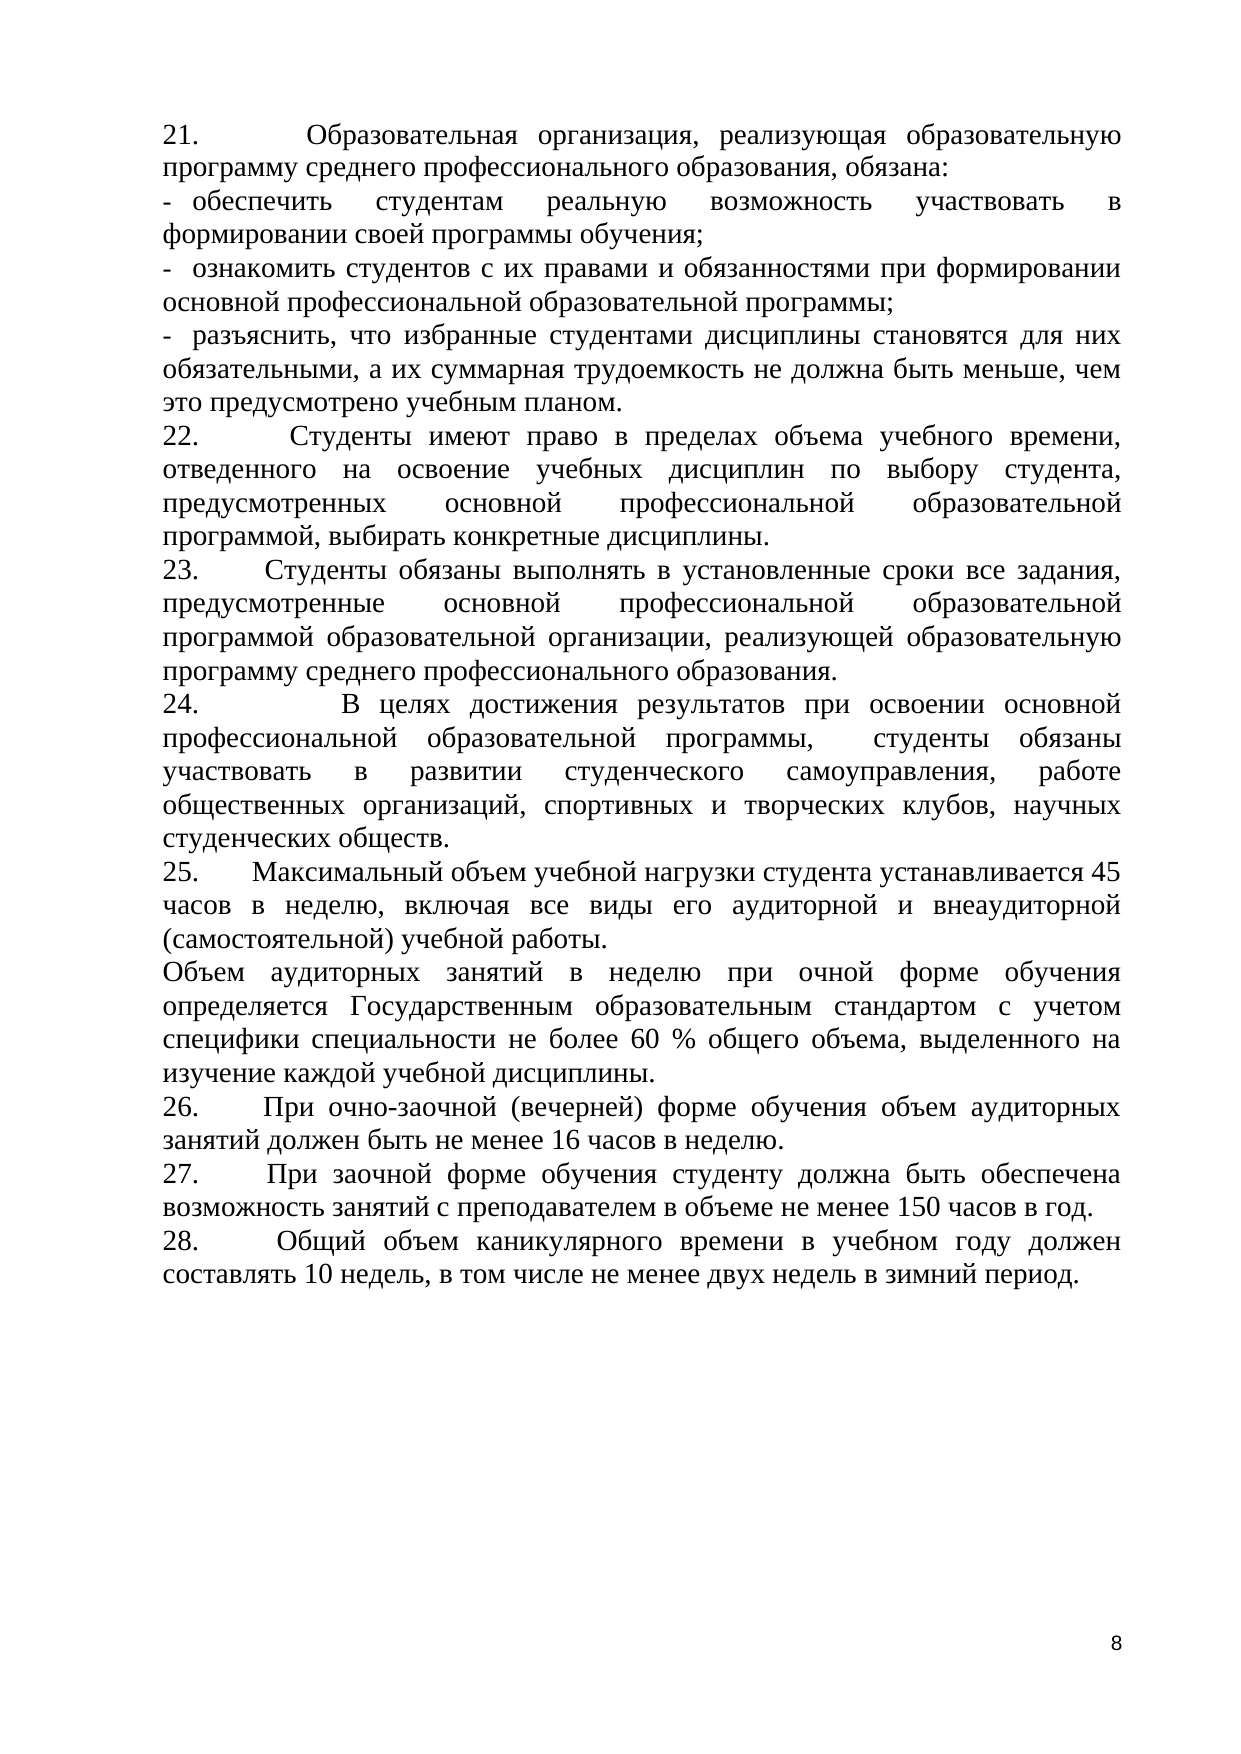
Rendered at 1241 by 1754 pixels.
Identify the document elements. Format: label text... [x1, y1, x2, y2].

text 25. Максимальный объем учебной нагрузки студента устанавливается 45 часов в неделю, включая все виды его аудиторной и внеаудиторной (самостоятельной) учебной работы. [162, 854, 1122, 954]
text 27. При заочной форме обучения студенту должна быть обеспечена возможность занятий с преподавателем в объеме не менее 150 часов в год. [162, 1156, 1122, 1223]
text 26. При очно-заочной (вечерней) форме обучения объем аудиторных занятий должен быть не менее 16 часов в неделю. [162, 1089, 1122, 1156]
list ознакомить студентов с их правами и обязанностями при формировании основной профессиональной образовательной программы; [162, 250, 1122, 317]
text 23. Студенты обязаны выполнять в установленные сроки все задания, предусмотренные основной профессиональной образовательной программой образовательной организации, реализующей образовательную программу среднего профессионального образования. [162, 552, 1122, 686]
text Объем аудиторных занятий в неделю при очной форме обучения определяется Государственным образовательным стандартом с учетом специфики специальности не более 60 % общего объема, выделенного на изучение каждой учебной дисциплины. [162, 954, 1122, 1089]
list разъяснить, что избранные студентами дисциплины становятся для них обязательными, а их суммарная трудоемкость не должна быть меньше, чем это предусмотрено учебным планом. [162, 317, 1122, 418]
text 21. Образовательная организация, реализующая образовательную программу среднего профессионального образования, обязана: [162, 118, 1122, 183]
text 24. В целях достижения результатов при освоении основной профессиональной образовательной программы, студенты обязаны участвовать в развитии студенческого самоуправления, работе общественных организаций, спортивных и творческих клубов, научных студенческих обществ. [162, 686, 1122, 854]
text 28. Общий объем каникулярного времени в учебном году должен составлять 10 недель, в том числе не менее двух недель в зимний период. [162, 1223, 1122, 1290]
list обеспечить студентам реальную возможность участвовать в формировании своей программы обучения; [162, 183, 1122, 250]
text 22. Студенты имеют право в пределах объема учебного времени, отведенного на освоение учебных дисциплин по выбору студента, предусмотренных основной профессиональной образовательной программой, выбирать конкретные дисциплины. [162, 418, 1122, 552]
